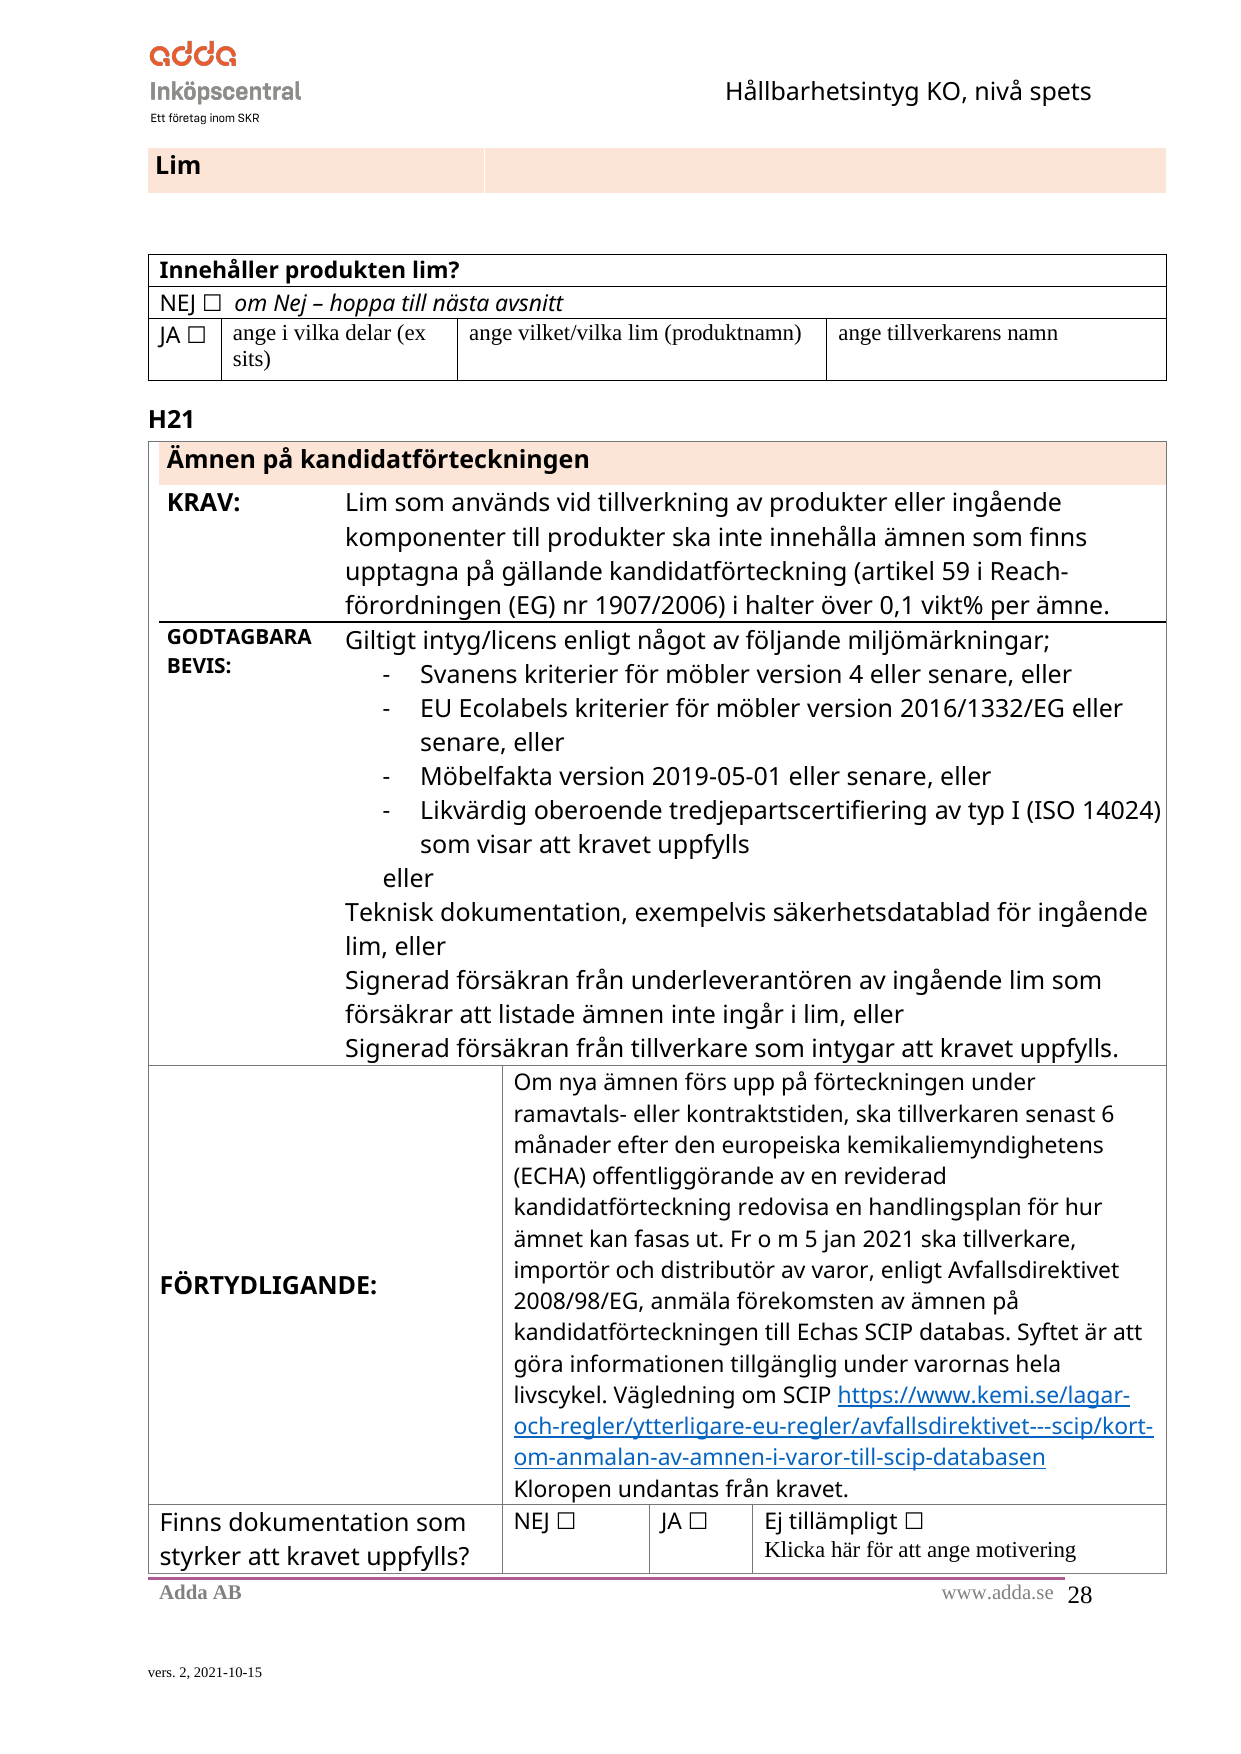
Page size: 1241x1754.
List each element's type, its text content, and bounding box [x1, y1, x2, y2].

table_header [849, 148, 1166, 193]
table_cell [149, 1505, 502, 1573]
subtitle H21 [148, 401, 1093, 435]
table_cell Ej tillämpligt [753, 1505, 1166, 1573]
table_cell NEJ om Nej – hoppa till nästa avsnitt [149, 287, 1166, 318]
table_cell [458, 319, 826, 379]
table_cell [827, 319, 1166, 379]
table_cell NEJ [503, 1505, 649, 1573]
table_cell Om nya ämnen förs upp på förteckningen under ramavtals- eller kontraktstiden, ska tillverkaren senast 6 månader efter den europeiska kemikaliemyndighetens (ECHA) offentliggörande av en reviderad kandidatförteckning redovisa en handlingsplan för hur ämnet kan fasas ut. Fr o m 5 jan 2021 ska tillverkare, importör och distributör av varor, enligt Avfallsdirektivet 2008/98/EG, anmäla förekomsten av ämnen på kandidatförteckningen till Echas SCIP databas. Syftet är att göra informationen tillgänglig under varornas hela livscykel. Vägledning om SCIP https://www.kemi.se/lagar-och-regler/ytterligare-eu-regler/avfallsdirektivet---scip/kort-om-anmalan-av-amnen-i-varor-till-scip-databasen Kloropen undantas från kravet. [503, 1066, 1166, 1504]
table_header Innehåller produkten lim? [149, 255, 1166, 286]
table_cell JA [149, 319, 221, 379]
table_cell [222, 319, 457, 379]
picture [147, 40, 301, 125]
table_cell FÖRTYDLIGANDE: [149, 1066, 502, 1504]
table_header [149, 442, 1166, 1065]
table_cell JA [650, 1505, 752, 1573]
table_header Lim [148, 148, 484, 193]
table_header [485, 148, 849, 193]
